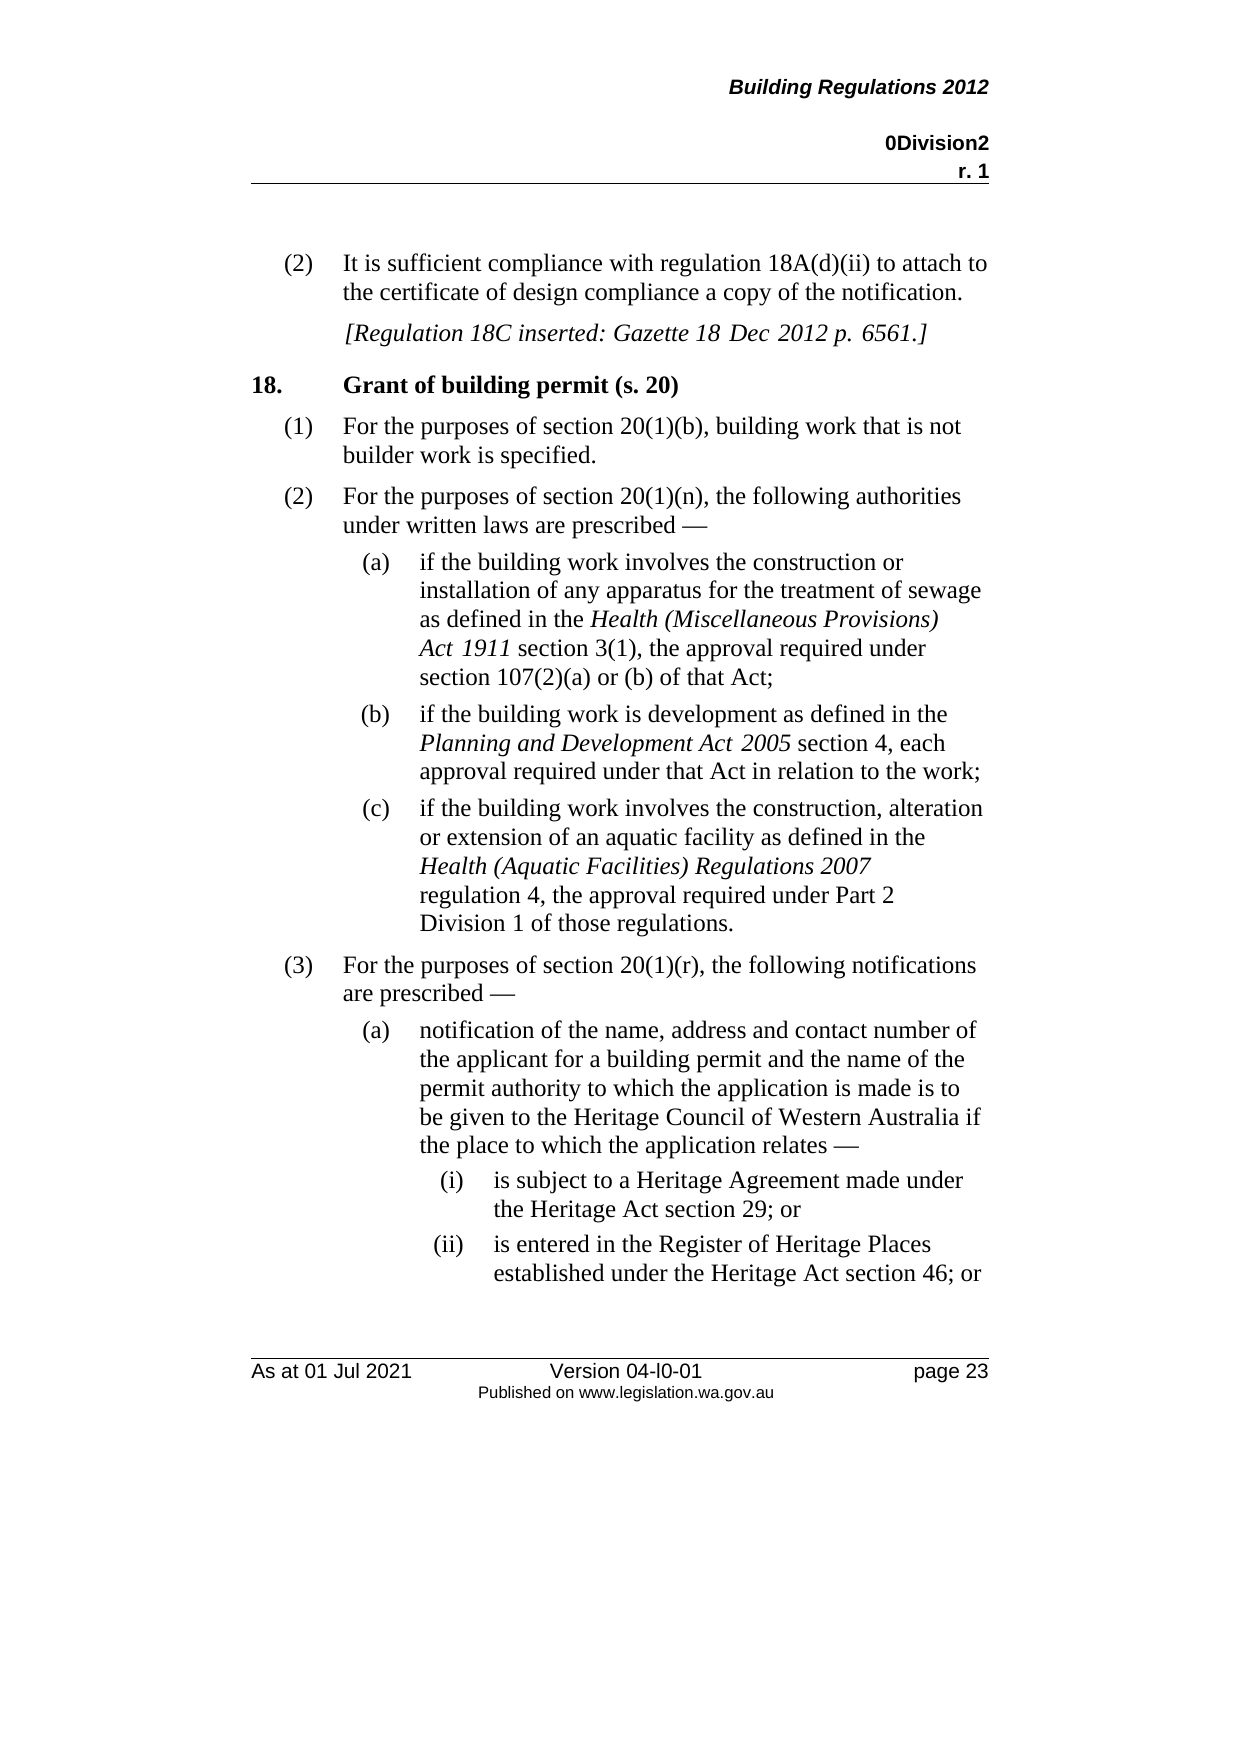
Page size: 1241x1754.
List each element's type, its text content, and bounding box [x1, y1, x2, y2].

subtitle 18. Grant of building permit (s. 20) [251, 370, 989, 398]
text (a) if the building work involves the construction or installation of any apparatus for the treatment of sewage as defined in the Health (Miscellaneous Provisions) Act 1911 section 3(1), the approval required under section 107(2)(a) or (b) of that Act; [251, 547, 989, 691]
text (c) if the building work involves the construction, alteration or extension of an aquatic facility as defined in the Health (Aquatic Facilities) Regulations 2007 regulation 4, the approval required under Part 2 Division 1 of those regulations. [251, 793, 989, 937]
text [Regulation 18C inserted: Gazette 18 Dec 2012 p. 6561.] [251, 318, 989, 347]
text (i) is subject to a Heritage Agreement made under the Heritage Act section 29; or [251, 1166, 989, 1223]
text (a) notification of the name, address and contact number of the applicant for a building permit and the name of the permit authority to which the application is made is to be given to the Heritage Council of Western Australia if the place to which the application relates — [251, 1016, 989, 1159]
text (1) For the purposes of section 20(1)(b), building work that is not builder work is specified. [251, 411, 989, 468]
text (2) For the purposes of section 20(1)(n), the following authorities under written laws are prescribed — [251, 481, 989, 538]
text (3) For the purposes of section 20(1)(r), the following notifications are prescribed — [251, 950, 989, 1007]
text (2) It is sufficient compliance with regulation 18A(d)(ii) to attach to the certificate of design compliance a copy of the notification. [251, 248, 989, 306]
text (b) if the building work is development as defined in the Planning and Development Act 2005 section 4, each approval required under that Act in relation to the work; [251, 699, 989, 785]
text (ii) is entered in the Register of Heritage Places established under the Heritage Act section 46; or [251, 1229, 989, 1287]
